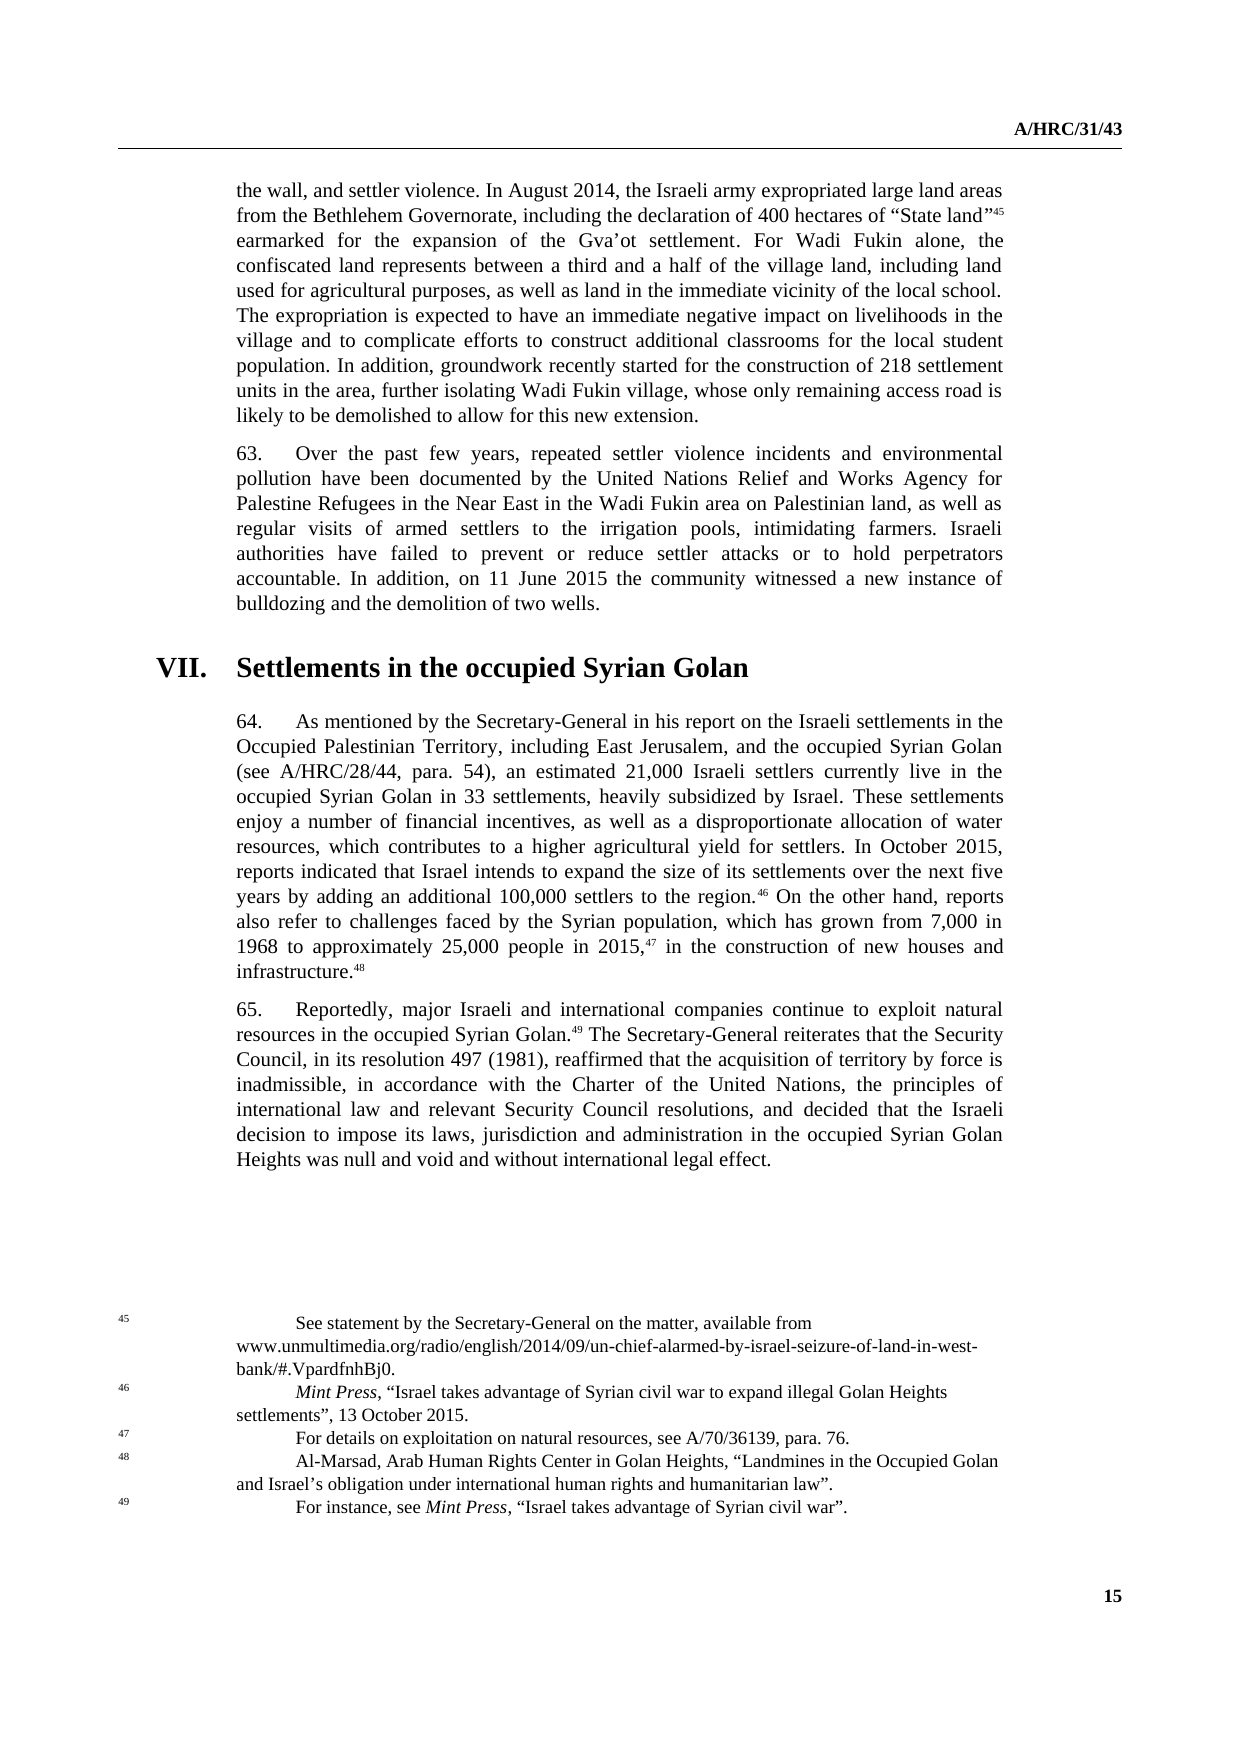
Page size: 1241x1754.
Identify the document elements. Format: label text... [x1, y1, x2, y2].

text VII. Settlements in the occupied Syrian Golan [118, 652, 1004, 683]
text 65. Reportedly, major Israeli and international companies continue to exploit natural resources in the occupied Syrian Golan. The Secretary-General reiterates that the Security Council, in its resolution 497 (1981), reaffirmed that the acquisition of territory by force is inadmissible, in accordance with the Charter of the United Nations, the principles of international law and relevant Security Council resolutions, and decided that the Israeli decision to impose its laws, jurisdiction and administration in the occupied Syrian Golan Heights was null and void and without international legal effect. [236, 996, 1004, 1171]
text 64. As mentioned by the Secretary-General in his report on the Israeli settlements in the Occupied Palestinian Territory, including East Jerusalem, and the occupied Syrian Golan (see A/HRC/28/44, para. 54), an estimated 21,000 Israeli settlers currently live in the occupied Syrian Golan in 33 settlements, heavily subsidized by Israel. These settlements enjoy a number of financial incentives, as well as a disproportionate allocation of water resources, which contributes to a higher agricultural yield for settlers. In October 2015, reports indicated that Israel intends to expand the size of its settlements over the next five years by adding an additional 100,000 settlers to the region. On the other hand, reports also refer to challenges faced by the Syrian population, which has grown from 7,000 in 1968 to approximately 25,000 people in 2015, in the construction of new houses and infrastructure. [236, 708, 1004, 983]
text 63. Over the past few years, repeated settler violence incidents and environmental pollution have been documented by the United Nations Relief and Works Agency for Palestine Refugees in the Near East in the Wadi Fukin area on Palestinian land, as well as regular visits of armed settlers to the irrigation pools, intimidating farmers. Israeli authorities have failed to prevent or reduce settler attacks or to hold perpetrators accountable. In addition, on 11 June 2015 the community witnessed a new instance of bulldozing and the demolition of two wells. [236, 440, 1004, 615]
text 62. As a result, the Palestinian villages of Al-Walaja, Battir and Wadi Fukin, in the Bethlehem Governorate, face fragmentation, including the seizure of land for potential settlement expansion or for the construction of the wall, restrictions of movement owing to the wall, and settler violence. In August 2014, the Israeli army expropriated large land areas from the Bethlehem Governorate, including the declaration of 400 hectares of “State land” earmarked for the expansion of the Gva’ot settlement. For Wadi Fukin alone, the confiscated land represents between a third and a half of the village land, including land used for agricultural purposes, as well as land in the immediate vicinity of the local school. The expropriation is expected to have an immediate negative impact on livelihoods in the village and to complicate efforts to construct additional classrooms for the local student population. In addition, groundwork recently started for the construction of 218 settlement units in the area, further isolating Wadi Fukin village, whose only remaining access road is likely to be demolished to allow for this new extension. [236, 177, 1004, 427]
